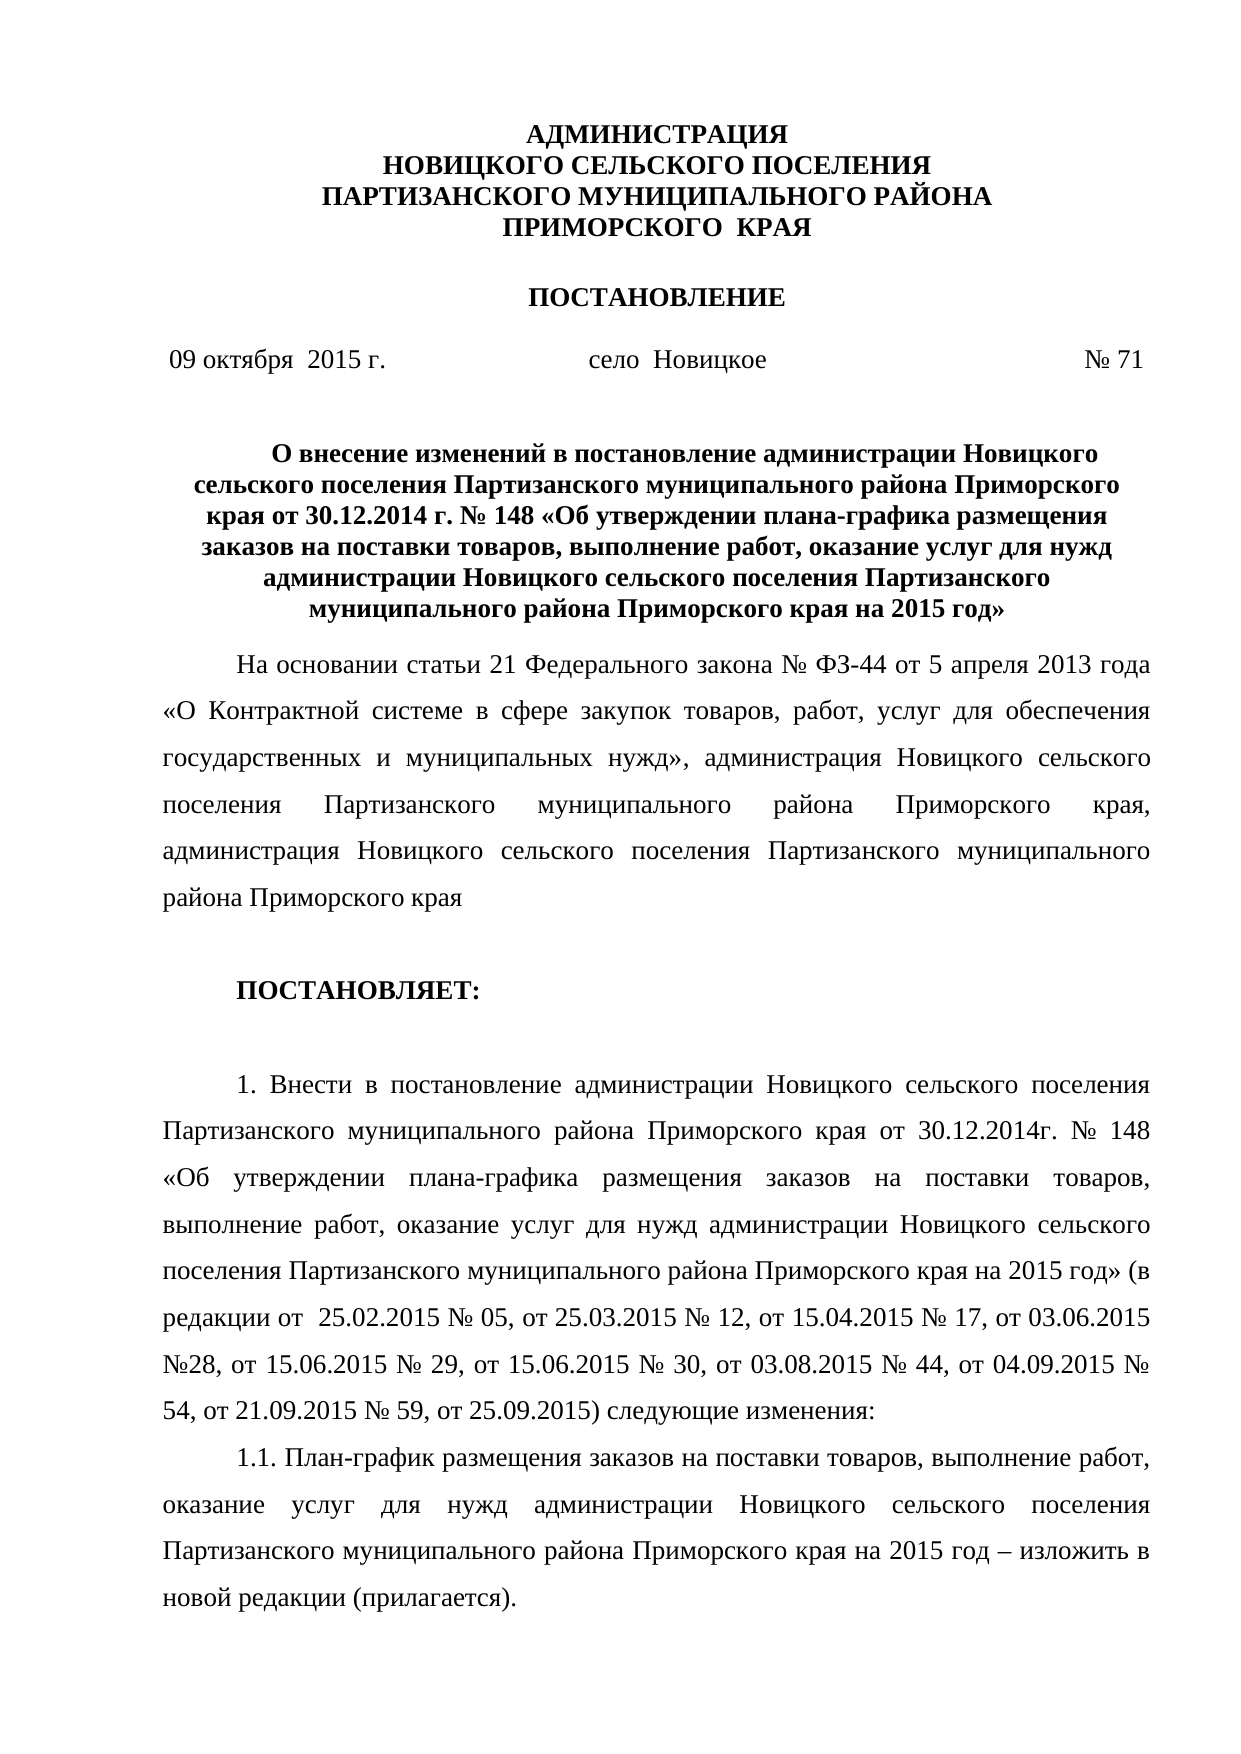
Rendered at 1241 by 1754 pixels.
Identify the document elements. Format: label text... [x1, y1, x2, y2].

text О внесение изменений в постановление администрации Новицкого сельского поселения Партизанского муниципального района Приморского края от 30.12.2014 г. № 148 «Об утверждении плана-графика размещения заказов на поставки товаров, выполнение работ, оказание услуг для нужд администрации Новицкого сельского поселения Партизанского муниципального района Приморского края на 2015 год» [162, 437, 1152, 624]
text 09 октября 2015 г. село Новицкое № 71 [162, 343, 1152, 374]
text ПОСТАНОВЛЕНИЕ [162, 281, 1152, 312]
text ПАРТИЗАНСКОГО МУНИЦИПАЛЬНОГО РАЙОНА [162, 180, 1152, 212]
text На основании статьи 21 Федерального закона № ФЗ-44 от 5 апреля 2013 года «О Контрактной системе в сфере закупок товаров, работ, услуг для обеспечения государственных и муниципальных нужд», администрация Новицкого сельского поселения Партизанского муниципального района Приморского края, администрация Новицкого сельского поселения Партизанского муниципального района Приморского края [162, 648, 1152, 912]
text 1.1. План-график размещения заказов на поставки товаров, выполнение работ, оказание услуг для нужд администрации Новицкого сельского поселения Партизанского муниципального района Приморского края на 2015 год – изложить в новой редакции (прилагается). [162, 1441, 1152, 1612]
text 1. Внести в постановление администрации Новицкого сельского поселения Партизанского муниципального района Приморского края от 30.12.2014г. № 148 «Об утверждении плана-графика размещения заказов на поставки товаров, выполнение работ, оказание услуг для нужд администрации Новицкого сельского поселения Партизанского муниципального района Приморского края на 2015 год» (в редакции от 25.02.2015 № 05, от 25.03.2015 № 12, от 15.04.2015 № 17, от 03.06.2015 №28, от 15.06.2015 № 29, от 15.06.2015 № 30, от 03.08.2015 № 44, от 04.09.2015 № 54, от 21.09.2015 № 59, от 25.09.2015) следующие изменения: [162, 1068, 1152, 1426]
text ПОСТАНОВЛЯЕТ: [162, 974, 1152, 1006]
text АДМИНИСТРАЦИЯ [162, 118, 1152, 149]
text НОВИЦКОГО СЕЛЬСКОГО ПОСЕЛЕНИЯ [162, 149, 1152, 180]
text ПРИМОРСКОГО КРАЯ [162, 212, 1152, 243]
